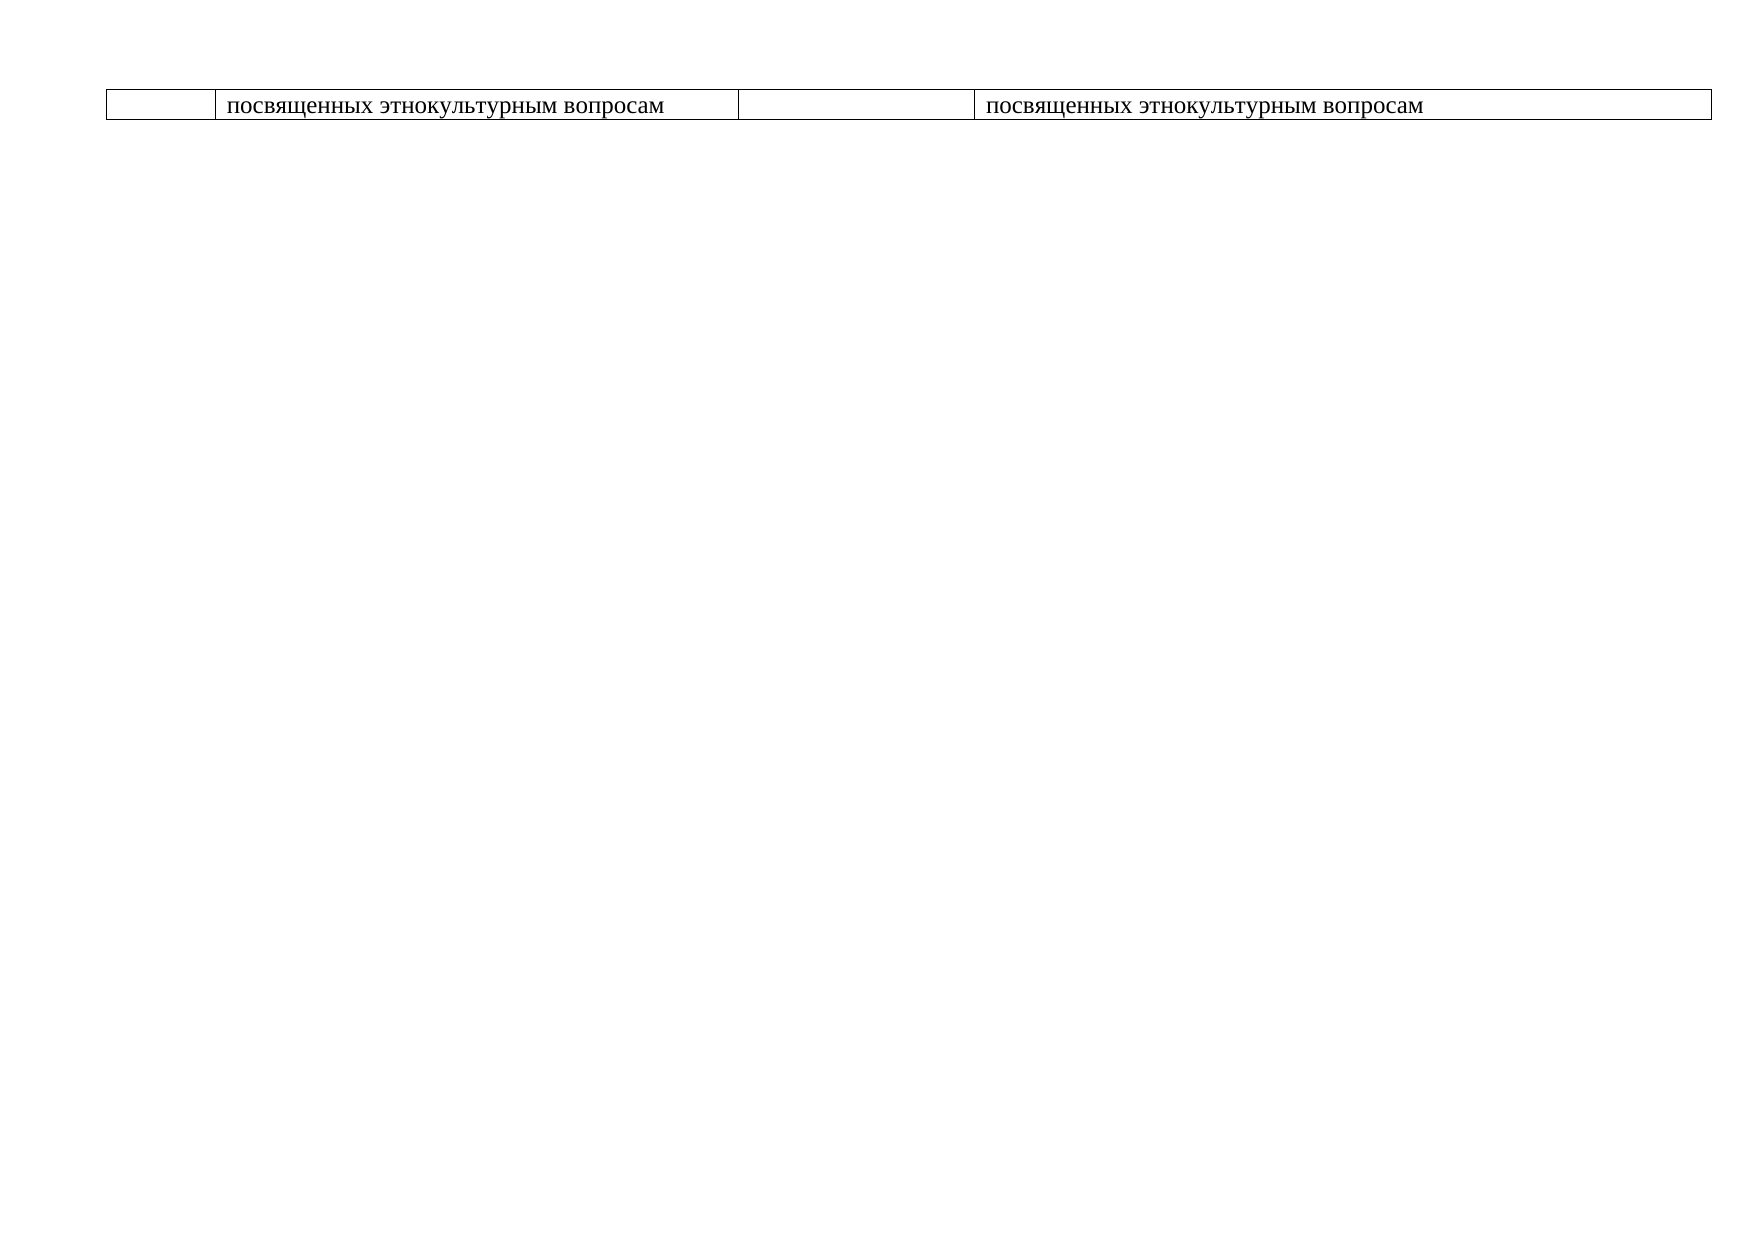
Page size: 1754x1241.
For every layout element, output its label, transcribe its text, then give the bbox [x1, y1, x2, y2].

table_cell 7.5. [107, 90, 215, 118]
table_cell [739, 90, 974, 118]
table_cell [216, 90, 738, 118]
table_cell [975, 90, 1711, 118]
